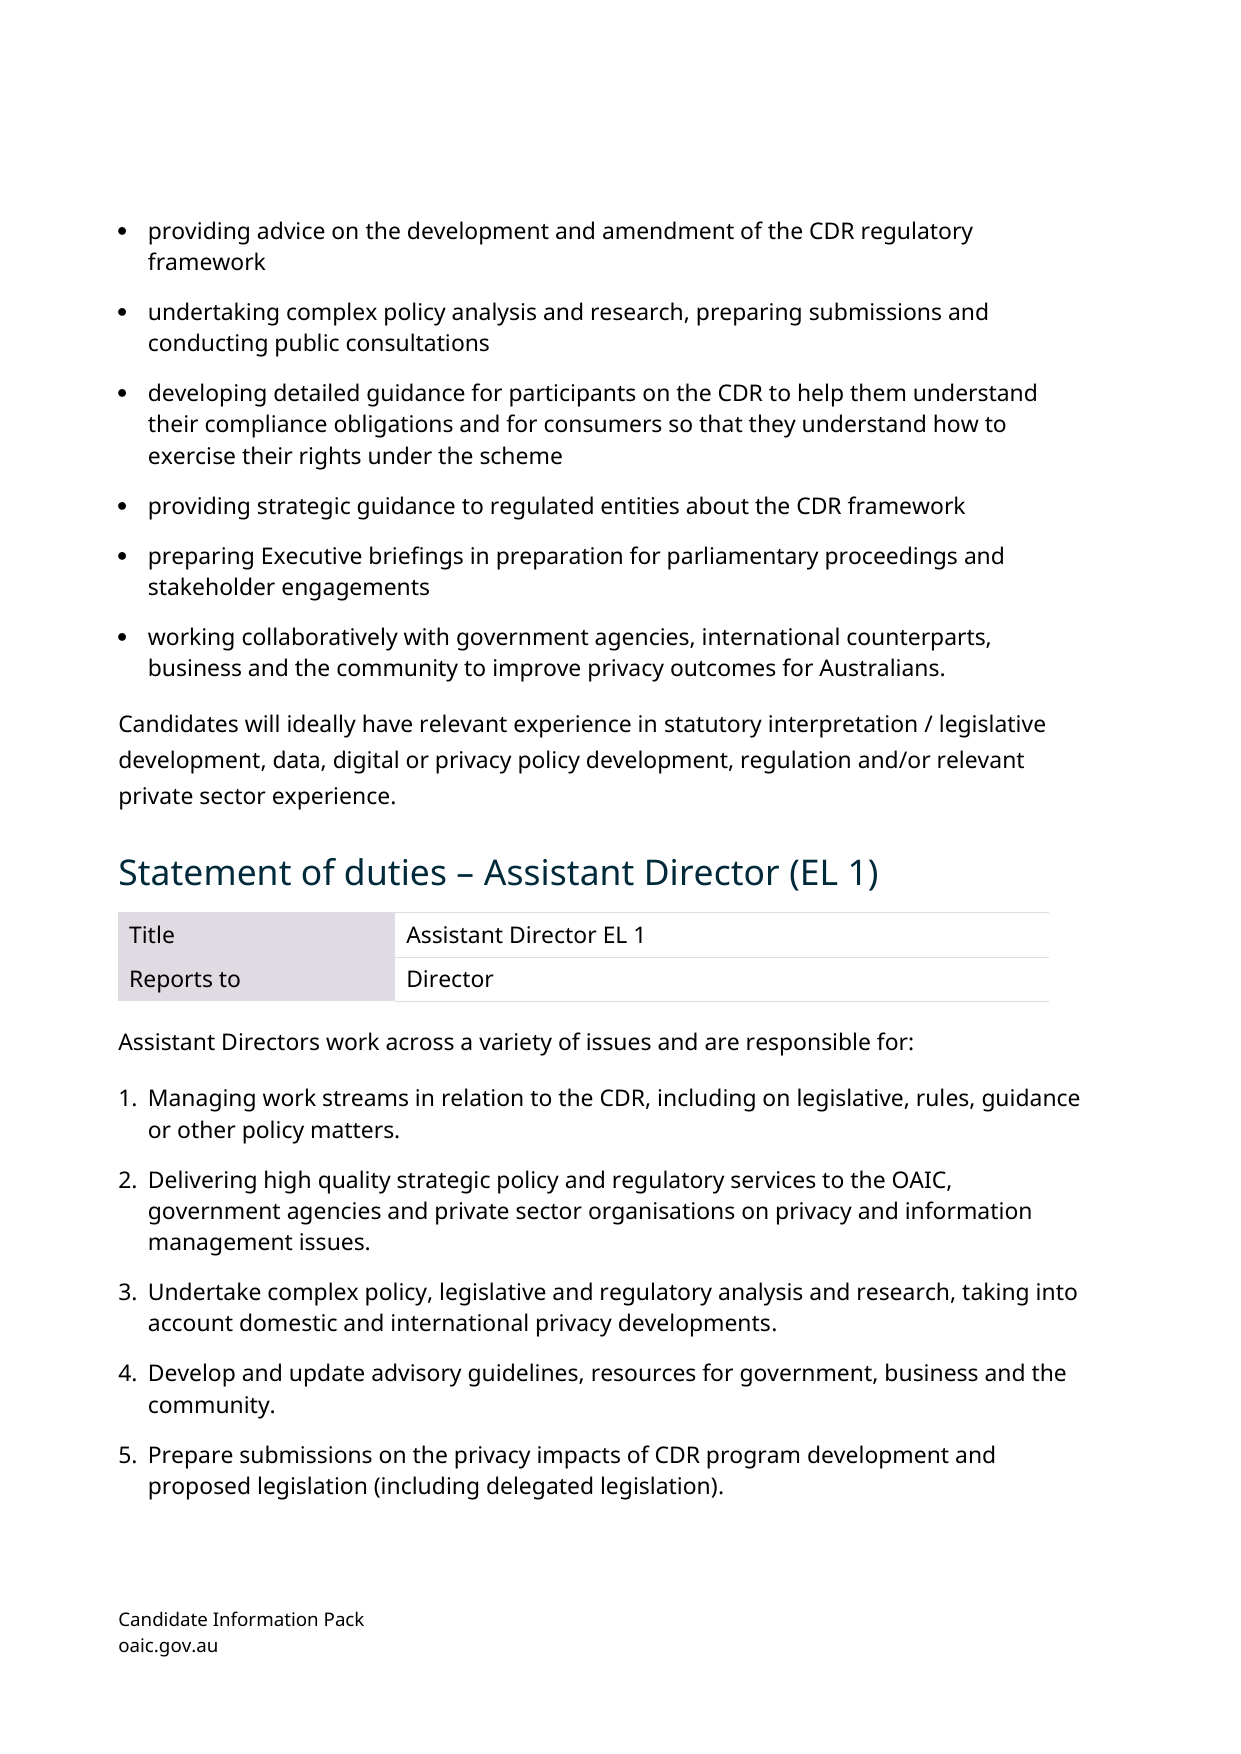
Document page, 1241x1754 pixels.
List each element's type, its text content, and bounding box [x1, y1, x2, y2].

subtitle Statement of duties – Assistant Director (EL 1) [118, 852, 1090, 893]
table_cell Reports to [118, 956, 395, 1001]
list Undertake complex policy, legislative and regulatory analysis and research, taking into account domestic and international privacy developments. [118, 1276, 1090, 1339]
list Delivering high quality strategic policy and regulatory services to the OAIC, government agencies and private sector organisations on privacy and information management issues. [118, 1164, 1090, 1257]
text Candidates will ideally have relevant experience in statutory interpretation / legislative development, data, digital or privacy policy development, regulation and/or relevant private sector experience. [118, 708, 1090, 812]
table_header Assistant Director EL 1 [395, 913, 1048, 956]
table_header Title [118, 912, 395, 956]
list providing advice on the development and amendment of the CDR regulatory framework [118, 215, 1090, 277]
list Prepare submissions on the privacy impacts of CDR program development and proposed legislation (including delegated legislation). [118, 1439, 1090, 1501]
text Assistant Directors work across a variety of issues and are responsible for: [118, 1026, 1090, 1057]
list undertaking complex policy analysis and research, preparing submissions and conducting public consultations [118, 296, 1090, 358]
list providing strategic guidance to regulated entities about the CDR framework [118, 490, 1090, 521]
list Develop and update advisory guidelines, resources for government, business and the community. [118, 1357, 1090, 1420]
table_cell Director [395, 958, 1048, 1001]
list Managing work streams in relation to the CDR, including on legislative, rules, guidance or other policy matters. [118, 1082, 1090, 1145]
list preparing Executive briefings in preparation for parliamentary proceedings and stakeholder engagements [118, 540, 1090, 602]
list working collaboratively with government agencies, international counterparts, business and the community to improve privacy outcomes for Australians. [118, 621, 1090, 683]
list developing detailed guidance for participants on the CDR to help them understand their compliance obligations and for consumers so that they understand how to exercise their rights under the scheme [118, 377, 1090, 471]
